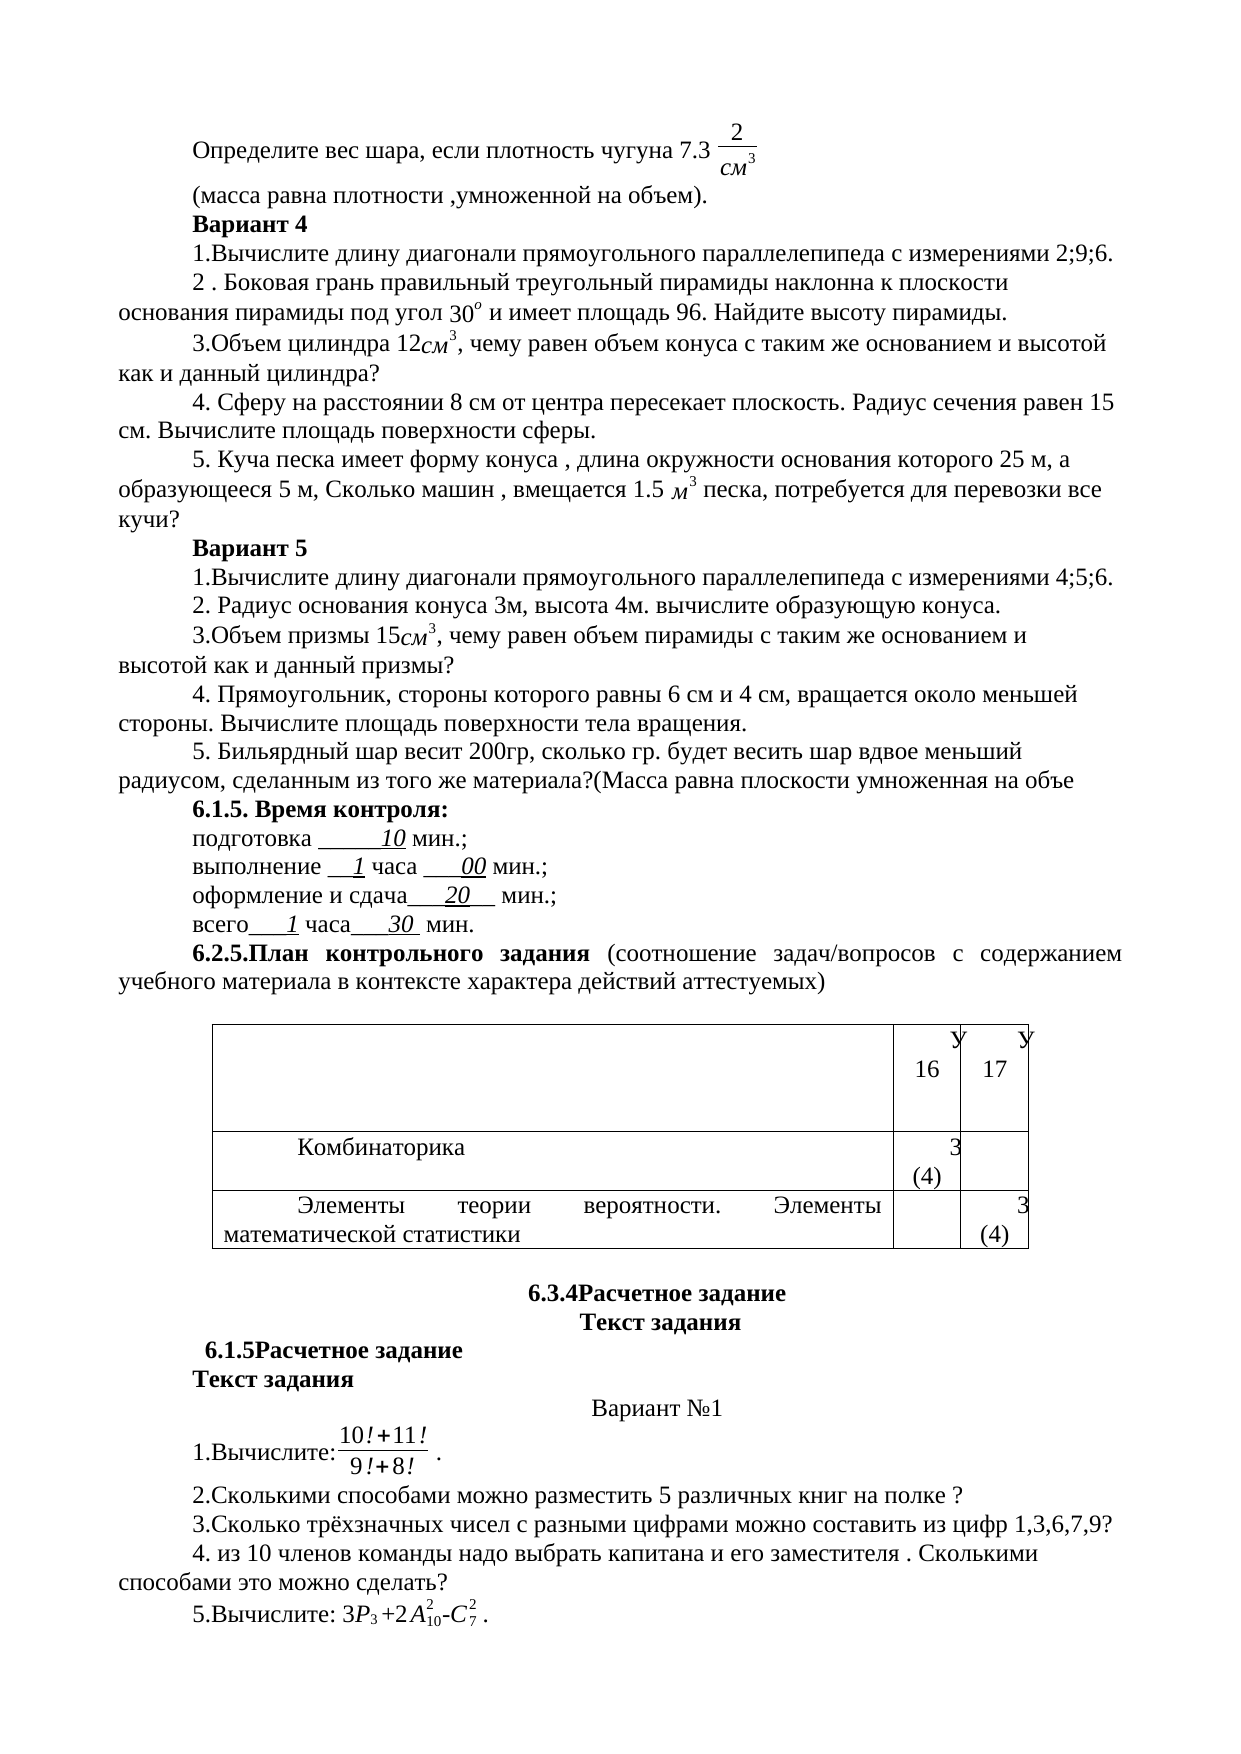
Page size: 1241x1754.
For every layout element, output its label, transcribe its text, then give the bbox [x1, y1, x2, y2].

text 3.Объем цилиндра 12, чему равен объем конуса с таким же основанием и высотой как и данный цилиндра? [118, 327, 1122, 387]
text 4. Сферу на расстоянии 8 см от центра пересекает плоскость. Радиус сечения равен 15 см. Вычислите площадь поверхности сферы. [118, 387, 1122, 444]
text 1.Вычислите длину диагонали прямоугольного параллелепипеда с измерениями 4;5;6. [118, 562, 1122, 590]
text 2 . Боковая грань правильный треугольный пирамиды наклонна к плоскости основания пирамиды под угол и имеет площадь 96. Найдите высоту пирамиды. [118, 267, 1122, 327]
text Текст задания [118, 1307, 1122, 1335]
text выполнение __1 часа ___00 мин.; [118, 851, 1122, 880]
text подготовка _____10 мин.; [118, 823, 1122, 851]
text всего___1 часа___30 мин. [118, 909, 1122, 938]
text 6.3.4Расчетное задание [118, 1278, 1122, 1307]
text 1.Вычислите длину диагонали прямоугольного параллелепипеда с измерениями 2;9;6. [118, 238, 1122, 267]
text 6.1.5. Время контроля: [118, 794, 1122, 823]
text Вариант №1 [118, 1393, 1122, 1422]
table_header У17 [961, 1025, 1028, 1131]
text 5. Бильярдный шар весит 200гр, сколько гр. будет весить шар вдвое меньший радиусом, сделанным из того же материала?(Масса равна плоскости умноженная на объе [118, 736, 1122, 794]
text 5. Куча песка имеет форму конуса , длина окружности основания которого 25 м, а образующееся 5 м, Сколько машин , вмещается 1.5 песка, потребуется для перевозки все кучи? [118, 444, 1122, 533]
text 2. Радиус основания конуса 3м, высота 4м. вычислите образующую конуса. [118, 590, 1122, 619]
table_cell Элементы теории вероятности. Элементы математической статистики [213, 1191, 893, 1248]
text Текст задания [118, 1364, 1122, 1393]
table_cell 3(4) [961, 1191, 1028, 1248]
text 6.2.5.План контрольного задания (соотношение задач/вопросов с содержанием учебного материала в контексте характера действий аттестуемых) [118, 938, 1122, 995]
table_cell 3(4) [894, 1132, 960, 1189]
text 1.Вычислите: . [118, 1422, 1122, 1481]
text Вариант 5 [118, 533, 1122, 562]
table_cell [894, 1191, 960, 1248]
table_header [213, 1025, 893, 1131]
table_cell Комбинаторика [213, 1132, 893, 1189]
text 3.Объем призмы 15, чему равен объем пирамиды с таким же основанием и высотой как и данный призмы? [118, 619, 1122, 679]
table_cell [961, 1132, 1028, 1189]
text 3.Сколько трёхзначных чисел с разными цифрами можно составить из цифр 1,3,6,7,9? [118, 1509, 1122, 1538]
text (масса равна плотности ,умноженной на объем). [118, 181, 1122, 209]
text Вариант 4 [118, 209, 1122, 238]
text оформление и сдача___20__ мин.; [118, 880, 1122, 909]
table_header У16 [894, 1025, 960, 1131]
text 4. Прямоугольник, стороны которого равны 6 см и 4 см, вращается около меньшей стороны. Вычислите площадь поверхности тела вращения. [118, 679, 1122, 736]
text 4. из 10 членов команды надо выбрать капитана и его заместителя . Сколькими способами это можно сделать? [118, 1538, 1122, 1596]
text 2.Сколькими способами можно разместить 5 различных книг на полке ? [118, 1481, 1122, 1509]
text 5.Вычислите: 3P3 +2- . [118, 1596, 1122, 1631]
text Определите вес шара, если плотность чугуна 7.3 [118, 118, 1122, 181]
text 6.1.5Расчетное задание [118, 1335, 1122, 1364]
